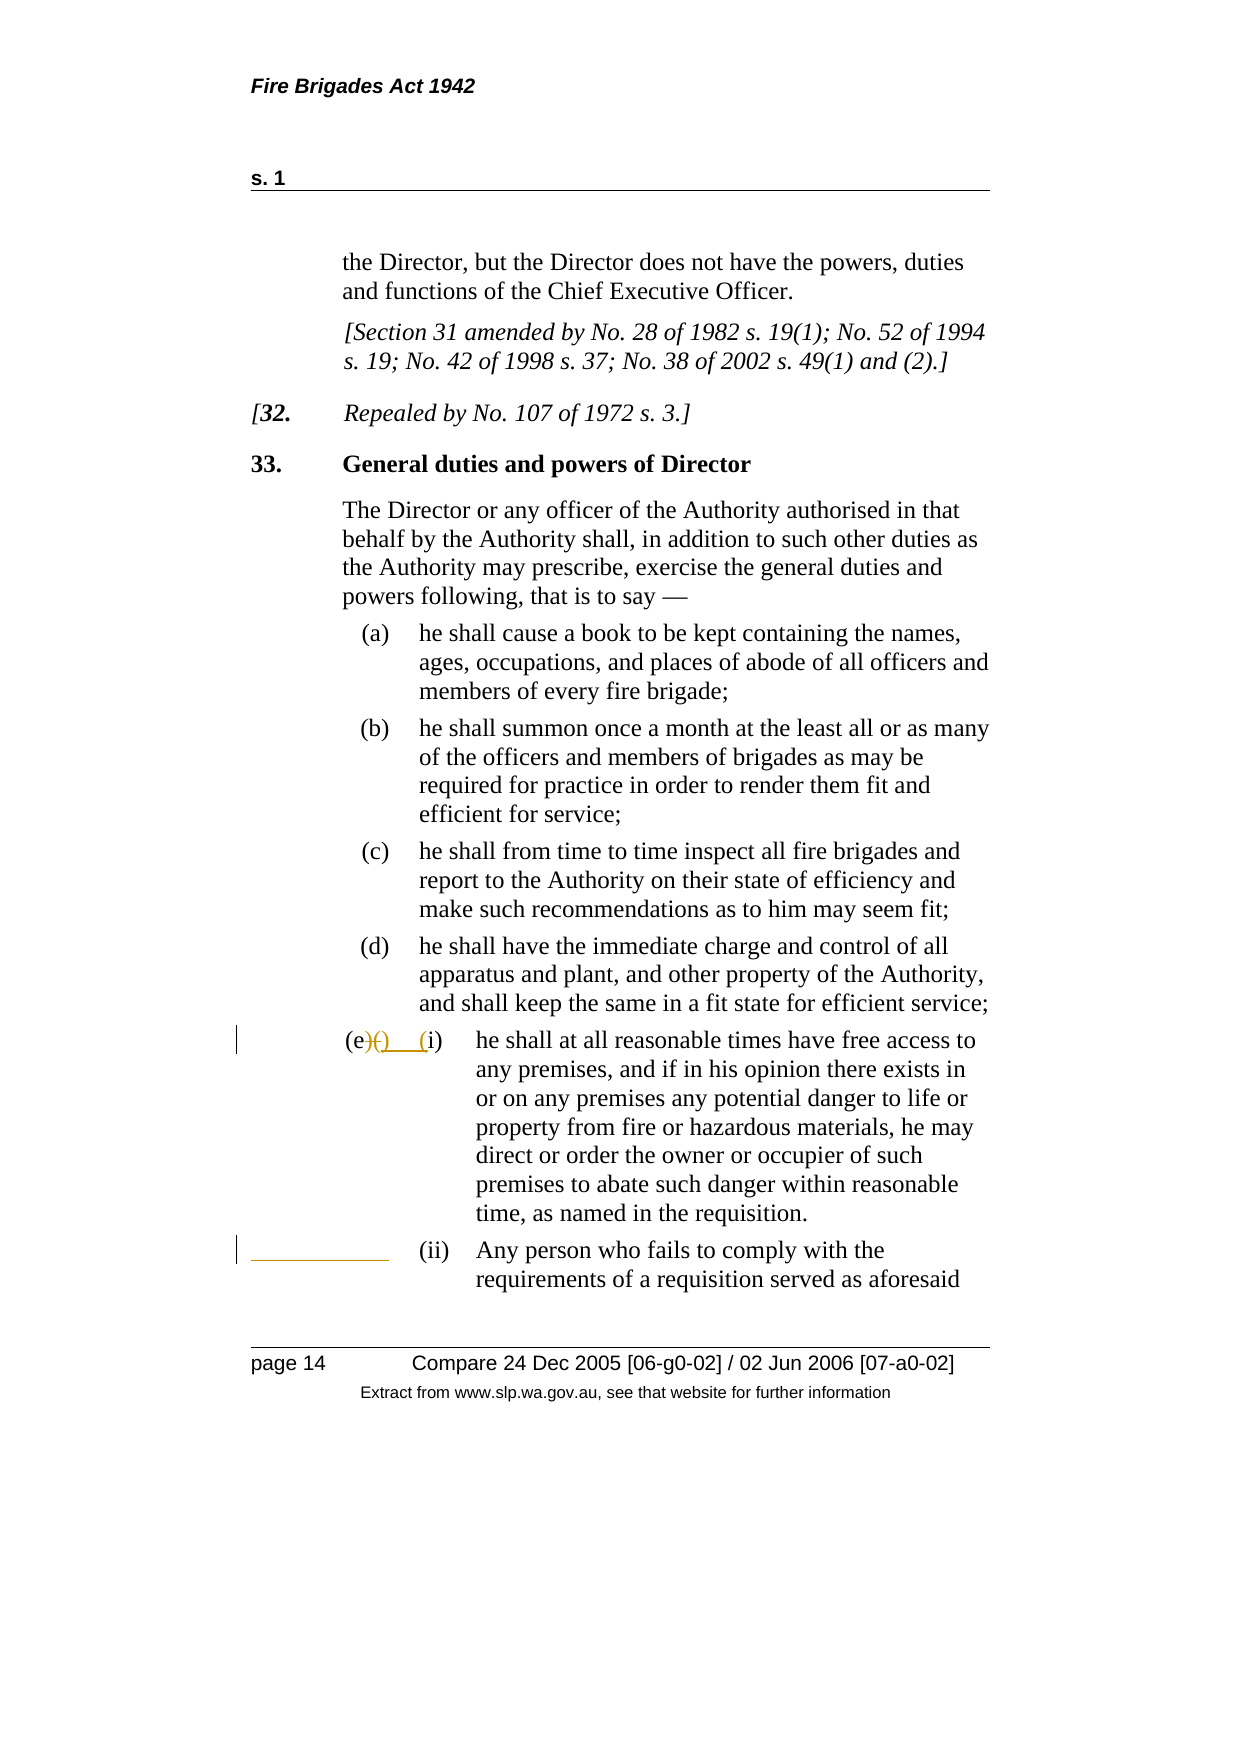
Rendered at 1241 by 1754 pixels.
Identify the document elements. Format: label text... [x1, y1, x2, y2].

text (d) he shall have the immediate charge and control of all apparatus and plant, and other property of the Authority, and shall keep the same in a fit state for efficient service; [251, 931, 990, 1017]
text [Section 31 amended by No. 28 of 1982 s. 19(1); No. 52 of 1994 s. 19; No. 42 of 1998 s. 37; No. 38 of 2002 s. 49(1) and (2).] [251, 317, 990, 375]
text (ei) he shall at all reasonable times have free access to any premises, and if in his opinion there exists in or on any premises any potential danger to life or property from fire or hazardous materials, he may direct or order the owner or occupier of such premises to abate such danger within reasonable time, as named in the requisition. [251, 1025, 990, 1227]
subtitle 33. General duties and powers of Director [251, 449, 990, 478]
text (c) he shall from time to time inspect all fire brigades and report to the Authority on their state of efficiency and make such recommendations as to him may seem fit; [251, 836, 990, 922]
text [251, 1235, 990, 1292]
text [32. Repealed by No. 107 of 1972 s. 3.] [251, 398, 990, 427]
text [251, 247, 990, 305]
text (b) he shall summon once a month at the least all or as many of the officers and members of brigades as may be required for practice in order to render them fit and efficient for service; [251, 713, 990, 828]
text The Director or any officer of the Authority authorised in that behalf by the Authority shall, in addition to such other duties as the Authority may prescribe, exercise the general duties and powers following, that is to say — [251, 495, 990, 610]
text (a) he shall cause a book to be kept containing the names, ages, occupations, and places of abode of all officers and members of every fire brigade; [251, 618, 990, 704]
